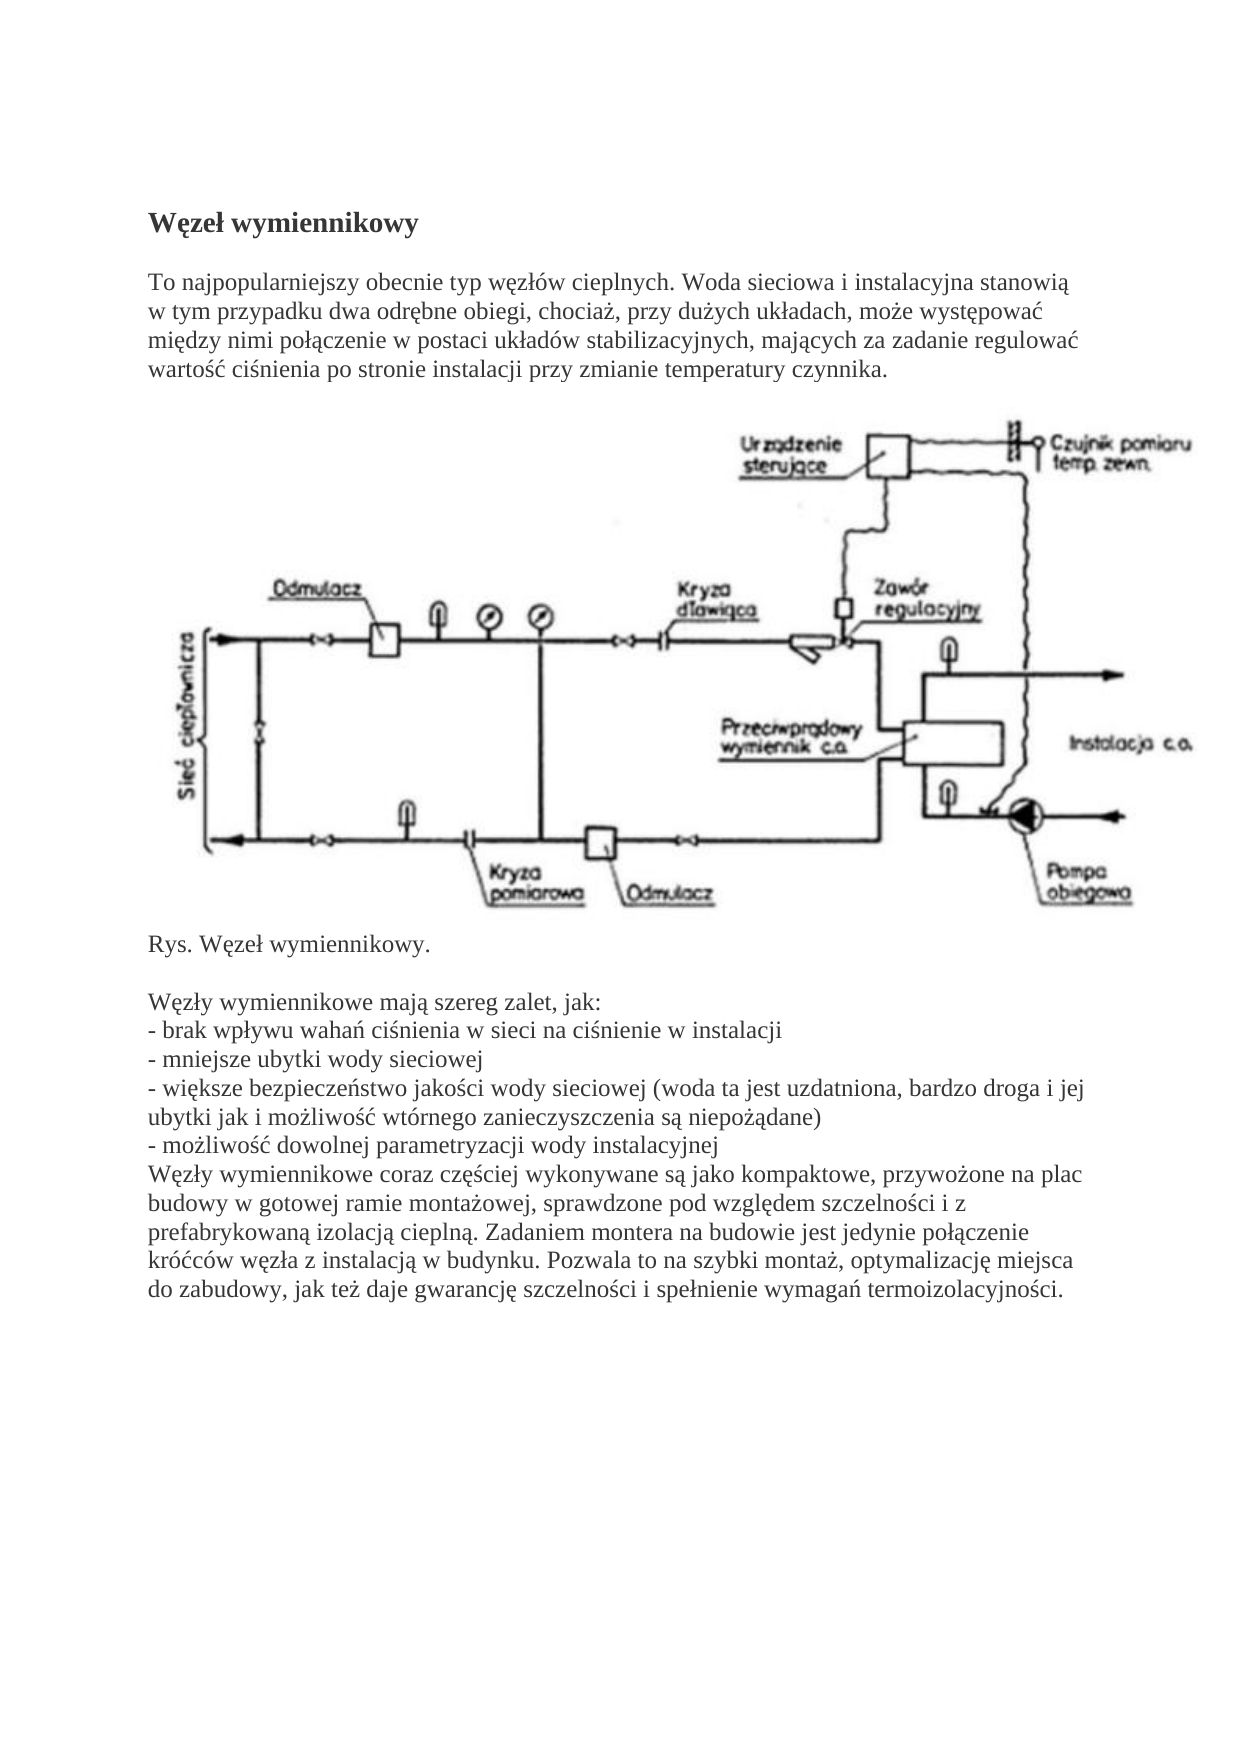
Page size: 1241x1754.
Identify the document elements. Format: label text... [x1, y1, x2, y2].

text Węzły wymiennikowe coraz częściej wykonywane są jako kompaktowe, przywożone na plac budowy w gotowej ramie montażowej, sprawdzone pod względem szczelności i z prefabrykowaną izolacją cieplną. Zadaniem montera na budowie jest jedynie połączenie króćców węzła z instalacją w budynku. Pozwala to na szybki montaż, optymalizację miejsca do zabudowy, jak też daje gwarancję szczelności i spełnienie wymagań termoizolacyjności. [148, 1159, 1093, 1303]
text - możliwość dowolnej parametryzacji wody instalacyjnej [148, 1131, 1093, 1159]
text - większe bezpieczeństwo jakości wody sieciowej (woda ta jest uzdatniona, bardzo droga i jej ubytki jak i możliwość wtórnego zanieczyszczenia są niepożądane) [148, 1073, 1093, 1131]
picture [147, 382, 1214, 930]
text - mniejsze ubytki wody sieciowej [148, 1044, 1093, 1073]
text Węzeł wymiennikowy [148, 205, 1093, 239]
text Węzły wymiennikowe mają szereg zalet, jak: [148, 987, 1093, 1016]
text - brak wpływu wahań ciśnienia w sieci na ciśnienie w instalacji [148, 1016, 1093, 1044]
text Rys. Węzeł wymiennikowy. [148, 930, 1093, 958]
text To najpopularniejszy obecnie typ węzłów cieplnych. Woda sieciowa i instalacyjna stanowią w tym przypadku dwa odrębne obiegi, chociaż, przy dużych układach, może występować między nimi połączenie w postaci układów stabilizacyjnych, mających za zadanie regulować wartość ciśnienia po stronie instalacji przy zmianie temperatury czynnika. [148, 267, 1093, 382]
